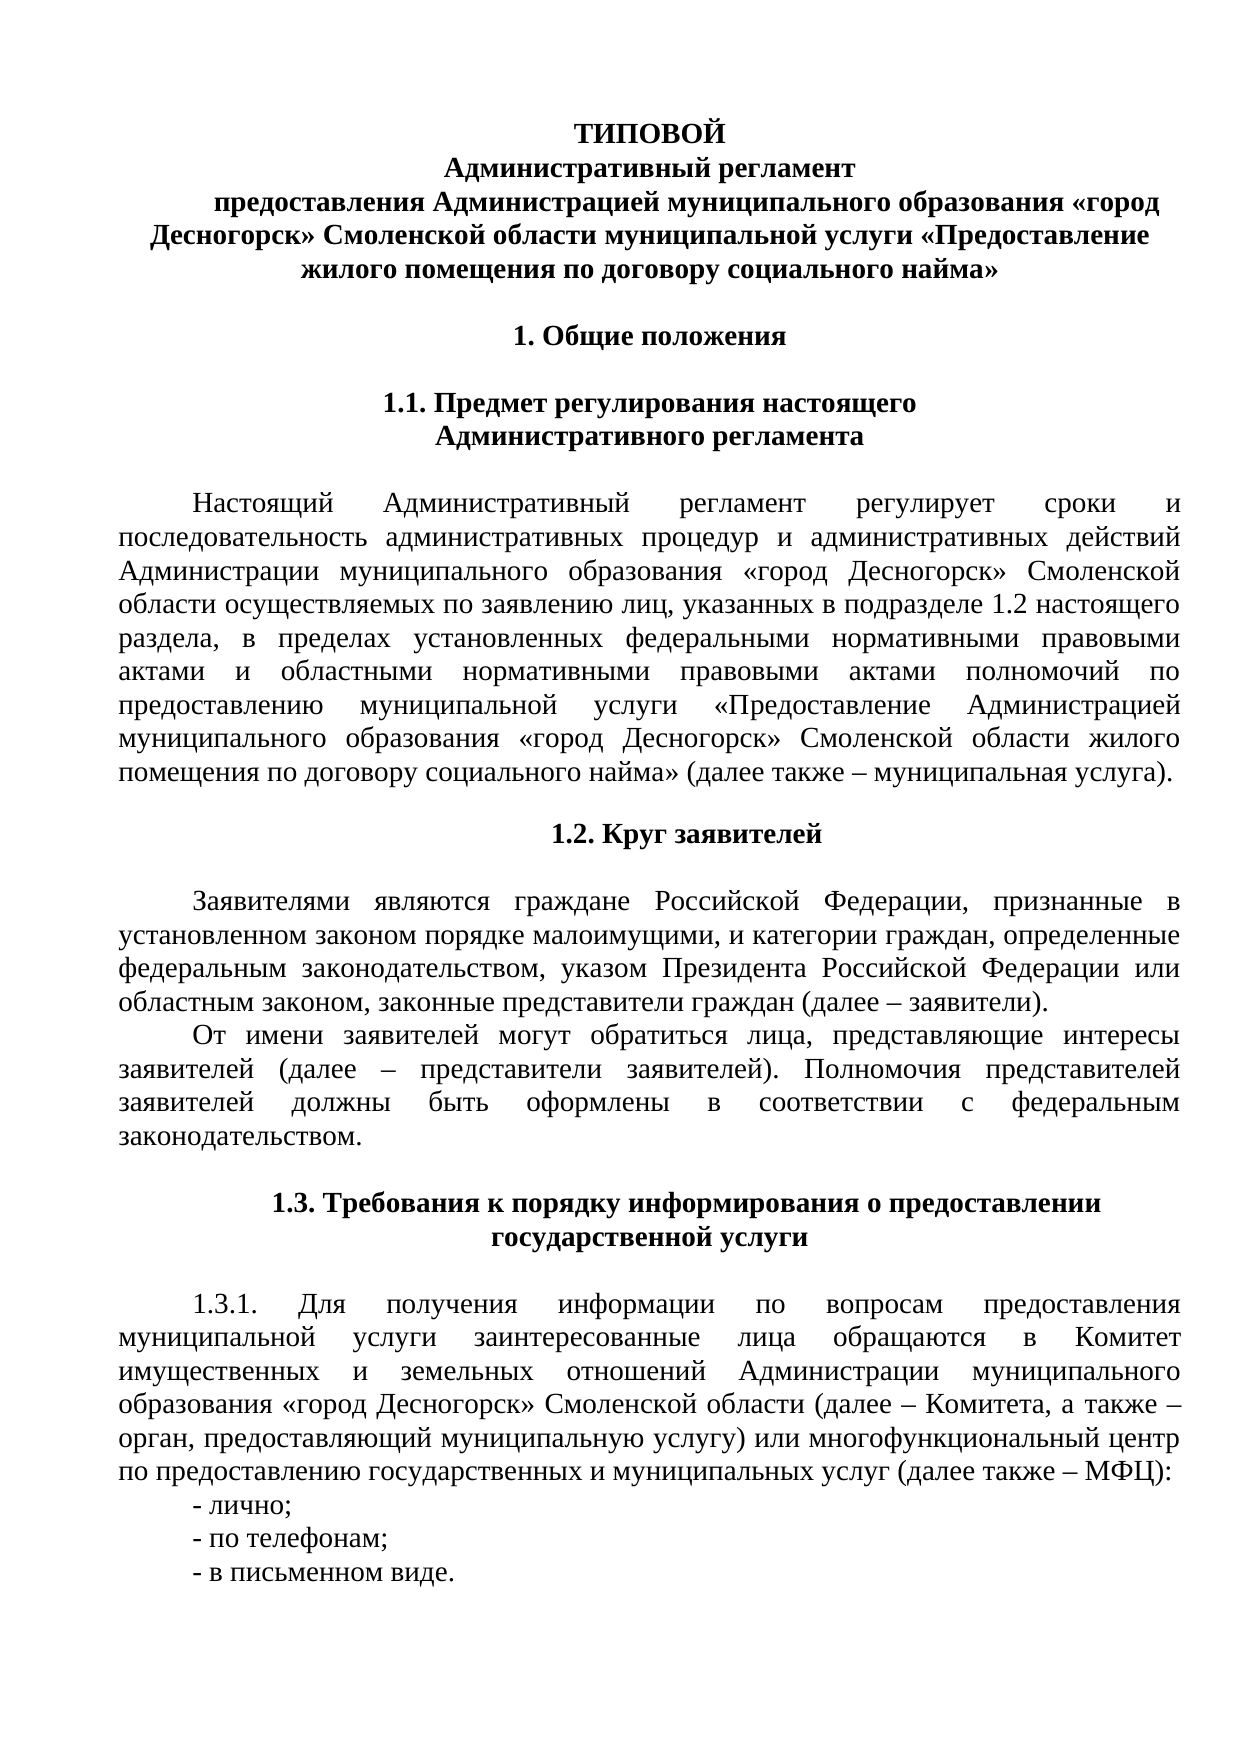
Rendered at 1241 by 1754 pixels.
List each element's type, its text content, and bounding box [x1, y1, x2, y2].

text Административного регламента [118, 418, 1181, 452]
text 1.1. Предмет регулирования настоящего [118, 385, 1181, 418]
text - в письменном виде. [118, 1554, 1181, 1588]
text От имени заявителей могут обратиться лица, представляющие интересы заявителей (далее – представители заявителей). Полномочия представителей заявителей должны быть оформлены в соответствии с федеральным законодательством. [118, 1017, 1181, 1152]
text Заявителями являются граждане Российской Федерации, признанные в установленном законом порядке малоимущими, и категории граждан, определенные федеральным законодательством, указом Президента Российской Федерации или областным законом, законные представители граждан (далее – заявители). [118, 883, 1181, 1017]
text 1.3.1. Для получения информации по вопросам предоставления муниципальной услуги заинтересованные лица обращаются в Комитет имущественных и земельных отношений Администрации муниципального образования «город Десногорск» Смоленской области (далее – Комитета, а также – орган, предоставляющий муниципальную услугу) или многофункциональный центр по предоставлению государственных и муниципальных услуг (далее также – МФЦ): [118, 1286, 1181, 1487]
text 1. Общие положения [118, 318, 1181, 351]
text 1.3. Требования к порядку информирования о предоставлении государственной услуги [118, 1185, 1181, 1252]
text предоставления Администрацией муниципального образования «город Десногорск» Смоленской области муниципальной услуги «Предоставление жилого помещения по договору социального найма» [118, 184, 1181, 284]
text - лично; [118, 1487, 1181, 1521]
text ТИПОВОЙ [118, 117, 1181, 150]
text - по телефонам; [118, 1521, 1181, 1554]
text 1.2. Круг заявителей [118, 816, 1181, 850]
text Административный регламент [118, 150, 1181, 184]
text Настоящий Административный регламент регулирует сроки и последовательность административных процедур и административных действий Администрации муниципального образования «город Десногорск» Смоленской области осуществляемых по заявлению лиц, указанных в подразделе 1.2 настоящего раздела, в пределах установленных федеральными нормативными правовыми актами и областными нормативными правовыми актами полномочий по предоставлению муниципальной услуги «Предоставление Администрацией муниципального образования «город Десногорск» Смоленской области жилого помещения по договору социального найма» (далее также – муниципальная услуга). [118, 486, 1181, 787]
